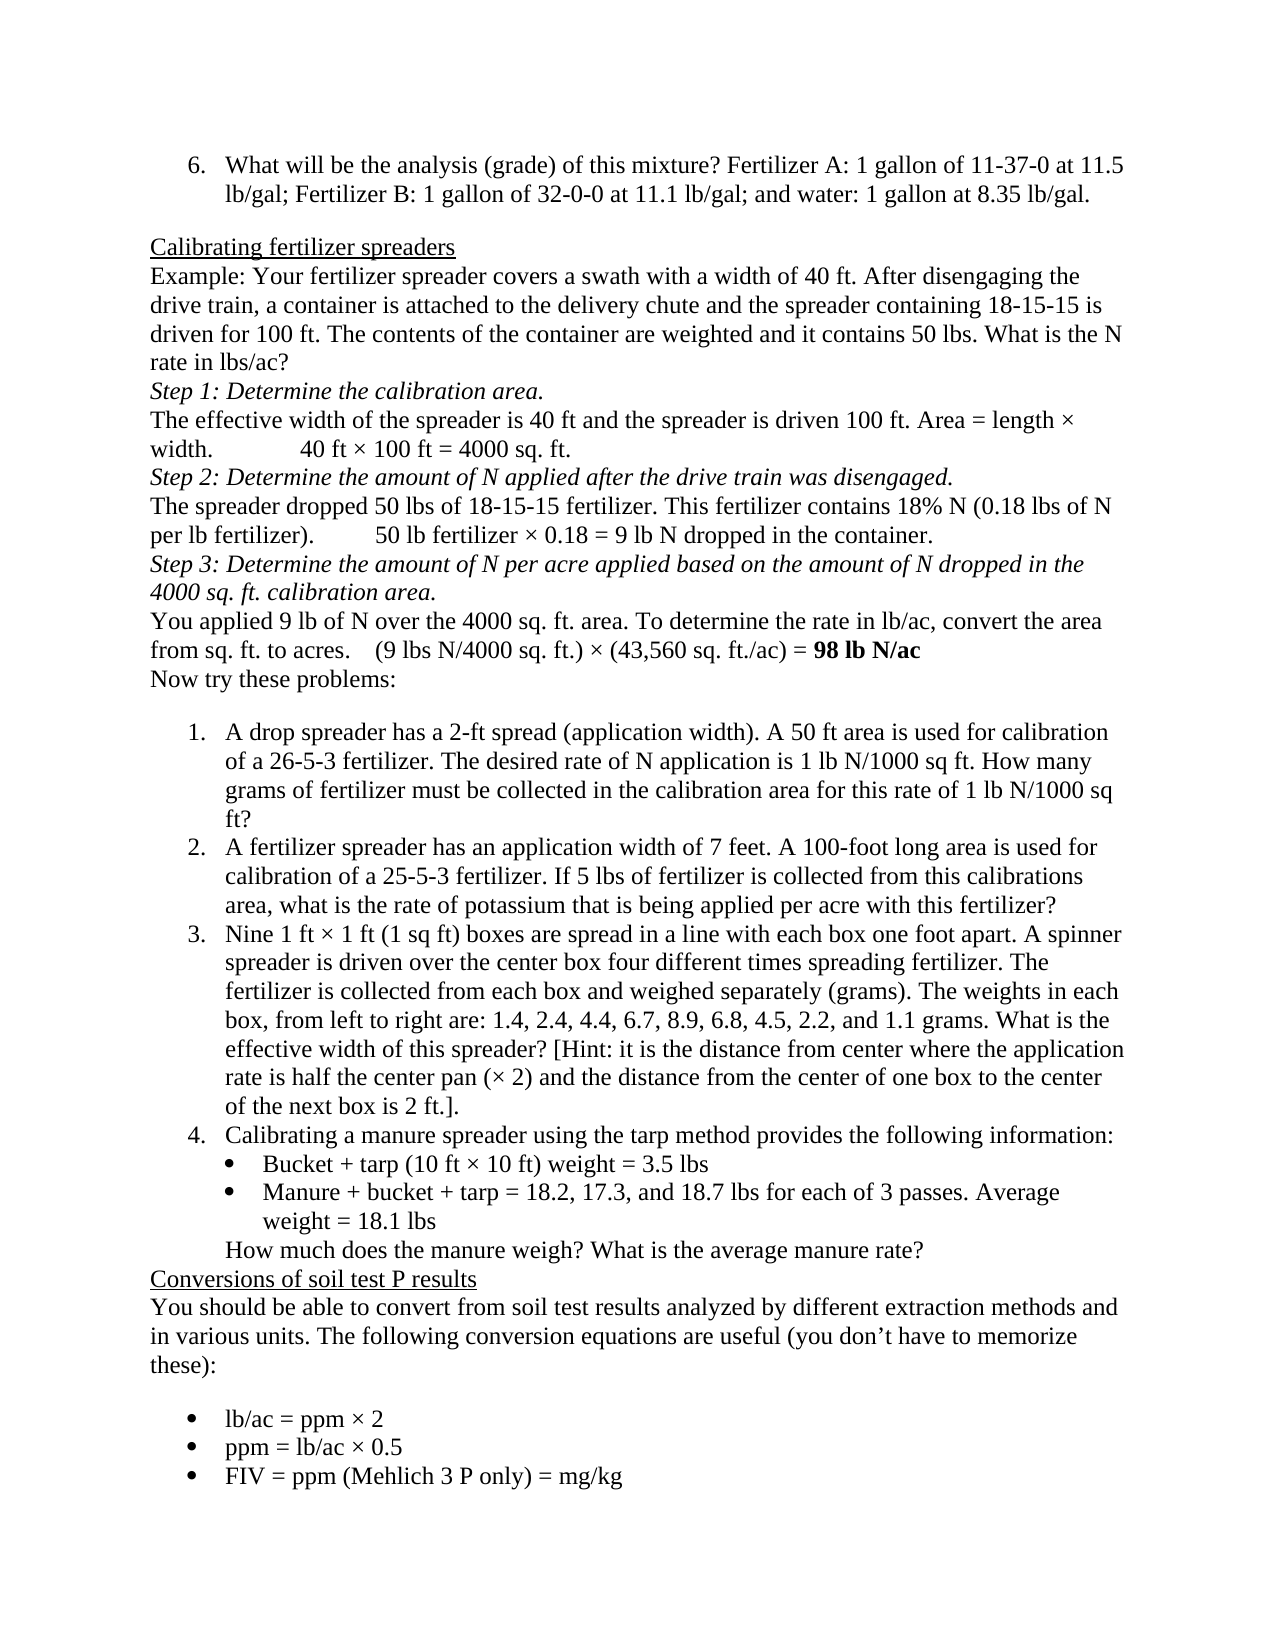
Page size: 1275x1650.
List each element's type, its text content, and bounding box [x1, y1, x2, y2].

list Manure + bucket + tarp = 18.2, 17.3, and 18.7 lbs for each of 3 passes. Average weight = 18.1 lbs [225, 1177, 1125, 1235]
text Example: Your fertilizer spreader covers a swath with a width of 40 ft. After disengaging the drive train, a container is attached to the delivery chute and the spreader containing 18-15-15 is driven for 100 ft. The contents of the container are weighted and it contains 50 lbs. What is the N rate in lbs/ac? [150, 261, 1125, 376]
list lb/ac = ppm × 2 [187, 1404, 1125, 1432]
list Bucket + tarp (10 ft × 10 ft) weight = 3.5 lbs [225, 1149, 1125, 1177]
text Step 3: Determine the amount of N per acre applied based on the amount of N dropped in the 4000 sq. ft. calibration area. [150, 549, 1125, 606]
text The effective width of the spreader is 40 ft and the spreader is driven 100 ft. Area = length × width. 40 ft × 100 ft = 4000 sq. ft. [150, 405, 1125, 462]
text Step 2: Determine the amount of N applied after the drive train was disengaged. [150, 462, 1125, 491]
text The spreader dropped 50 lbs of 18-15-15 fertilizer. This fertilizer contains 18% N (0.18 lbs of N per lb fertilizer). 50 lb fertilizer × 0.18 = 9 lb N dropped in the container. [150, 491, 1125, 549]
list A fertilizer spreader has an application width of 7 feet. A 100-foot long area is used for calibration of a 25-5-3 fertilizer. If 5 lbs of fertilizer is collected from this calibrations area, what is the rate of potassium that is being applied per acre with this fertilizer? [187, 832, 1125, 919]
text Conversions of soil test P results [150, 1264, 1125, 1292]
list Nine 1 ft × 1 ft (1 sq ft) boxes are spread in a line with each box one foot apart. A spinner spreader is driven over the center box four different times spreading fertilizer. The fertilizer is collected from each box and weighed separately (grams). The weights in each box, from left to right are: 1.4, 2.4, 4.4, 6.7, 8.9, 6.8, 4.5, 2.2, and 1.1 grams. What is the effective width of this spreader? [Hint: it is the distance from center where the application rate is half the center pan (× 2) and the distance from the center of one box to the center of the next box is 2 ft.]. [187, 919, 1125, 1120]
text You applied 9 lb of N over the 4000 sq. ft. area. To determine the rate in lb/ac, convert the area from sq. ft. to acres. (9 lbs N/4000 sq. ft.) × (43,560 sq. ft./ac) = 98 lb N/ac [150, 606, 1125, 664]
list FIV = ppm (Mehlich 3 P only) = mg/kg [187, 1461, 1125, 1490]
text Step 1: Determine the calibration area. [150, 376, 1125, 405]
list What will be the analysis (grade) of this mixture? Fertilizer A: 1 gallon of 11-37-0 at 11.5 lb/gal; Fertilizer B: 1 gallon of 32-0-0 at 11.1 lb/gal; and water: 1 gallon at 8.35 lb/gal. [187, 150, 1125, 207]
text You should be able to convert from soil test results analyzed by different extraction methods and in various units. The following conversion equations are useful (you don’t have to memorize these): [150, 1292, 1125, 1379]
text How much does the manure weigh? What is the average manure rate? [225, 1235, 1125, 1264]
list A drop spreader has a 2-ft spread (application width). A 50 ft area is used for calibration of a 26-5-3 fertilizer. The desired rate of N application is 1 lb N/1000 sq ft. How many grams of fertilizer must be collected in the calibration area for this rate of 1 lb N/1000 sq ft? [187, 717, 1125, 832]
list ppm = lb/ac × 0.5 [187, 1432, 1125, 1461]
text Now try these problems: [150, 664, 1125, 692]
text Calibrating fertilizer spreaders [150, 232, 1125, 261]
list Calibrating a manure spreader using the tarp method provides the following information: [187, 1120, 1125, 1149]
